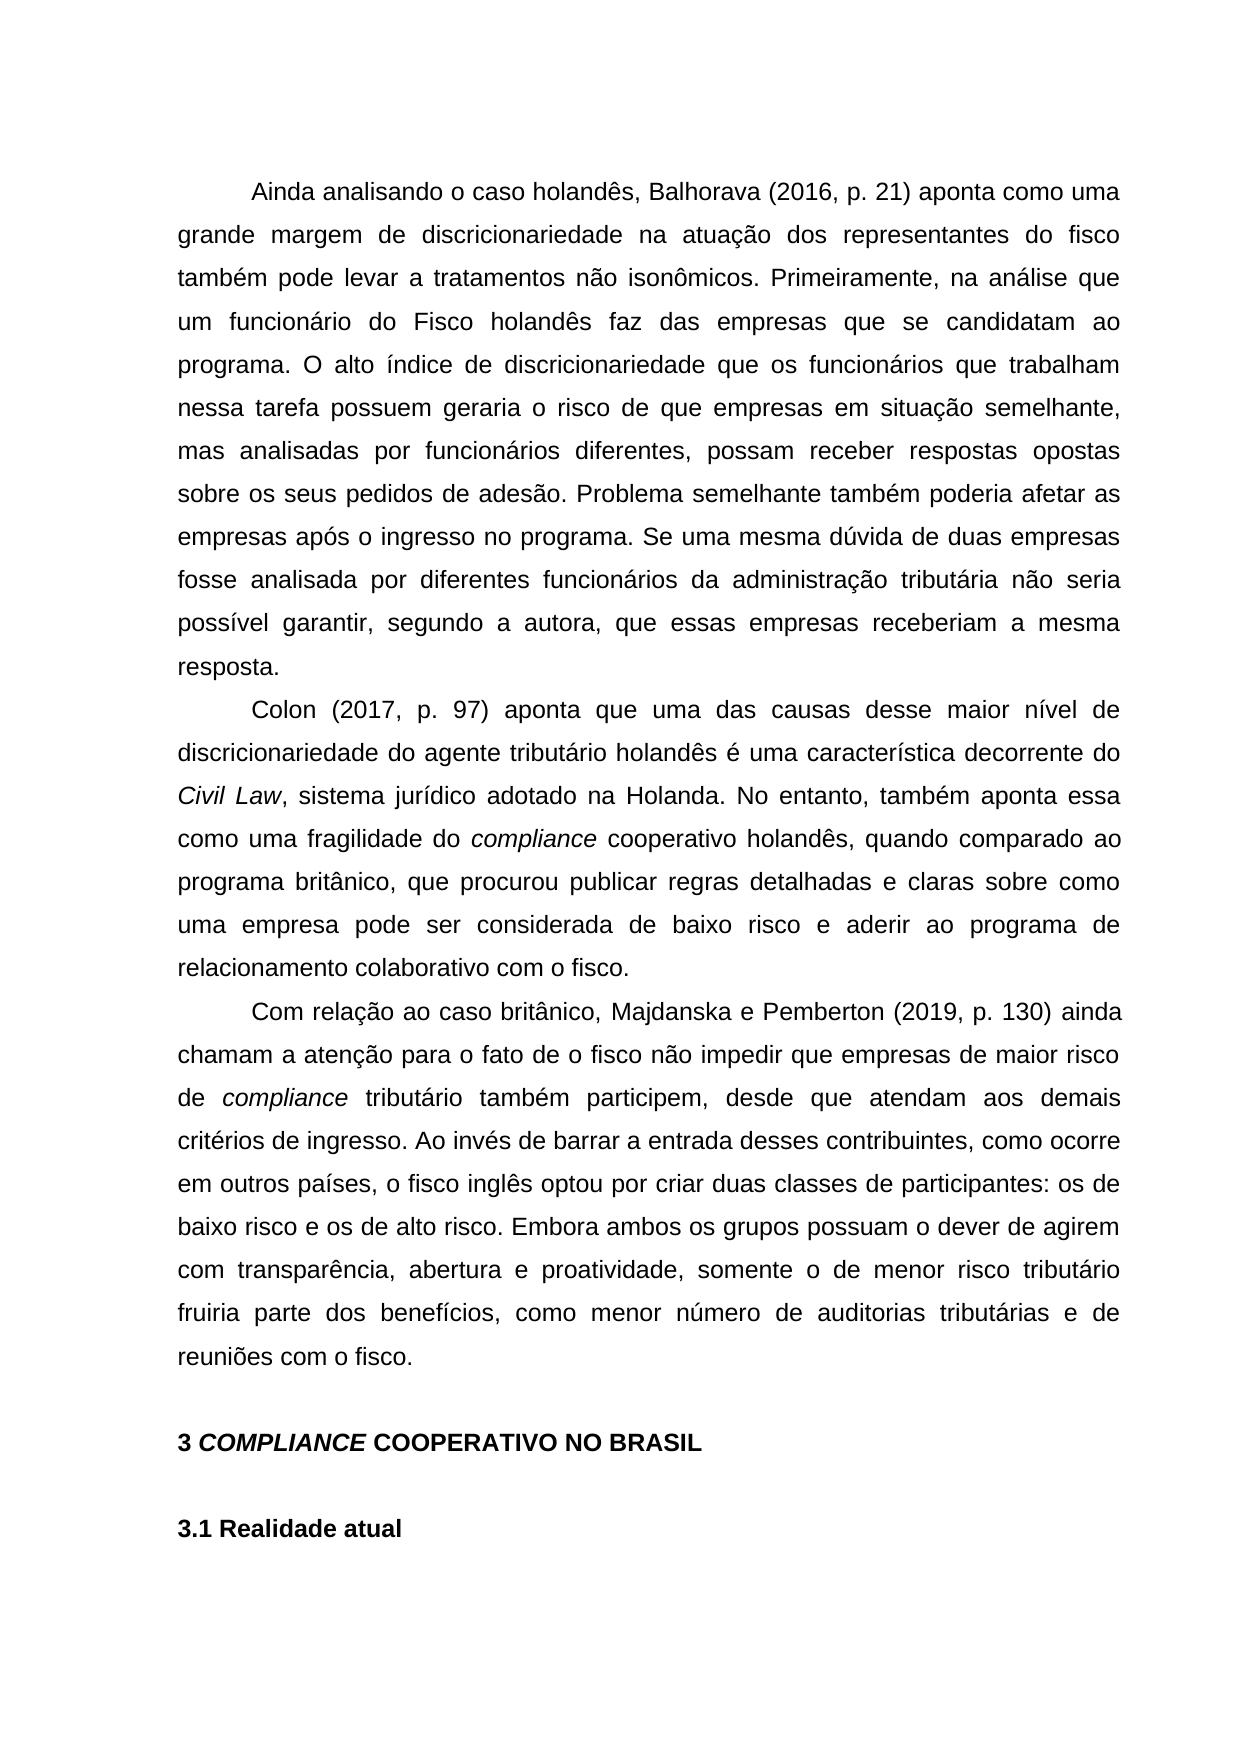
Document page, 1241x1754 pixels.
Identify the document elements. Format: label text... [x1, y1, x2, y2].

text 3.1 Realidade atual [177, 1514, 1122, 1543]
text Colon (2017, p. 97) aponta que uma das causas desse maior nível de discricionariedade do agente tributário holandês é uma característica decorrente do Civil Law, sistema jurídico adotado na Holanda. No entanto, também aponta essa como uma fragilidade do compliance cooperativo holandês, quando comparado ao programa britânico, que procurou publicar regras detalhadas e claras sobre como uma empresa pode ser considerada de baixo risco e aderir ao programa de relacionamento colaborativo com o fisco. [177, 695, 1122, 982]
text Com relação ao caso britânico, Majdanska e Pemberton (2019, p. 130) ainda chamam a atenção para o fato de o fisco não impedir que empresas de maior risco de compliance tributário também participem, desde que atendam aos demais critérios de ingresso. Ao invés de barrar a entrada desses contribuintes, como ocorre em outros países, o fisco inglês optou por criar duas classes de participantes: os de baixo risco e os de alto risco. Embora ambos os grupos possuam o dever de agirem com transparência, abertura e proatividade, somente o de menor risco tributário fruiria parte dos benefícios, como menor número de auditorias tributárias e de reuniões com o fisco. [177, 997, 1122, 1370]
text Ainda analisando o caso holandês, Balhorava (2016, p. 21) aponta como uma grande margem de discricionariedade na atuação dos representantes do fisco também pode levar a tratamentos não isonômicos. Primeiramente, na análise que um funcionário do Fisco holandês faz das empresas que se candidatam ao programa. O alto índice de discricionariedade que os funcionários que trabalham nessa tarefa possuem geraria o risco de que empresas em situação semelhante, mas analisadas por funcionários diferentes, possam receber respostas opostas sobre os seus pedidos de adesão. Problema semelhante também poderia afetar as empresas após o ingresso no programa. Se uma mesma dúvida de duas empresas fosse analisada por diferentes funcionários da administração tributária não seria possível garantir, segundo a autora, que essas empresas receberiam a mesma resposta. [177, 177, 1122, 680]
text 3 COMPLIANCE COOPERATIVO NO BRASIL [177, 1428, 1122, 1457]
